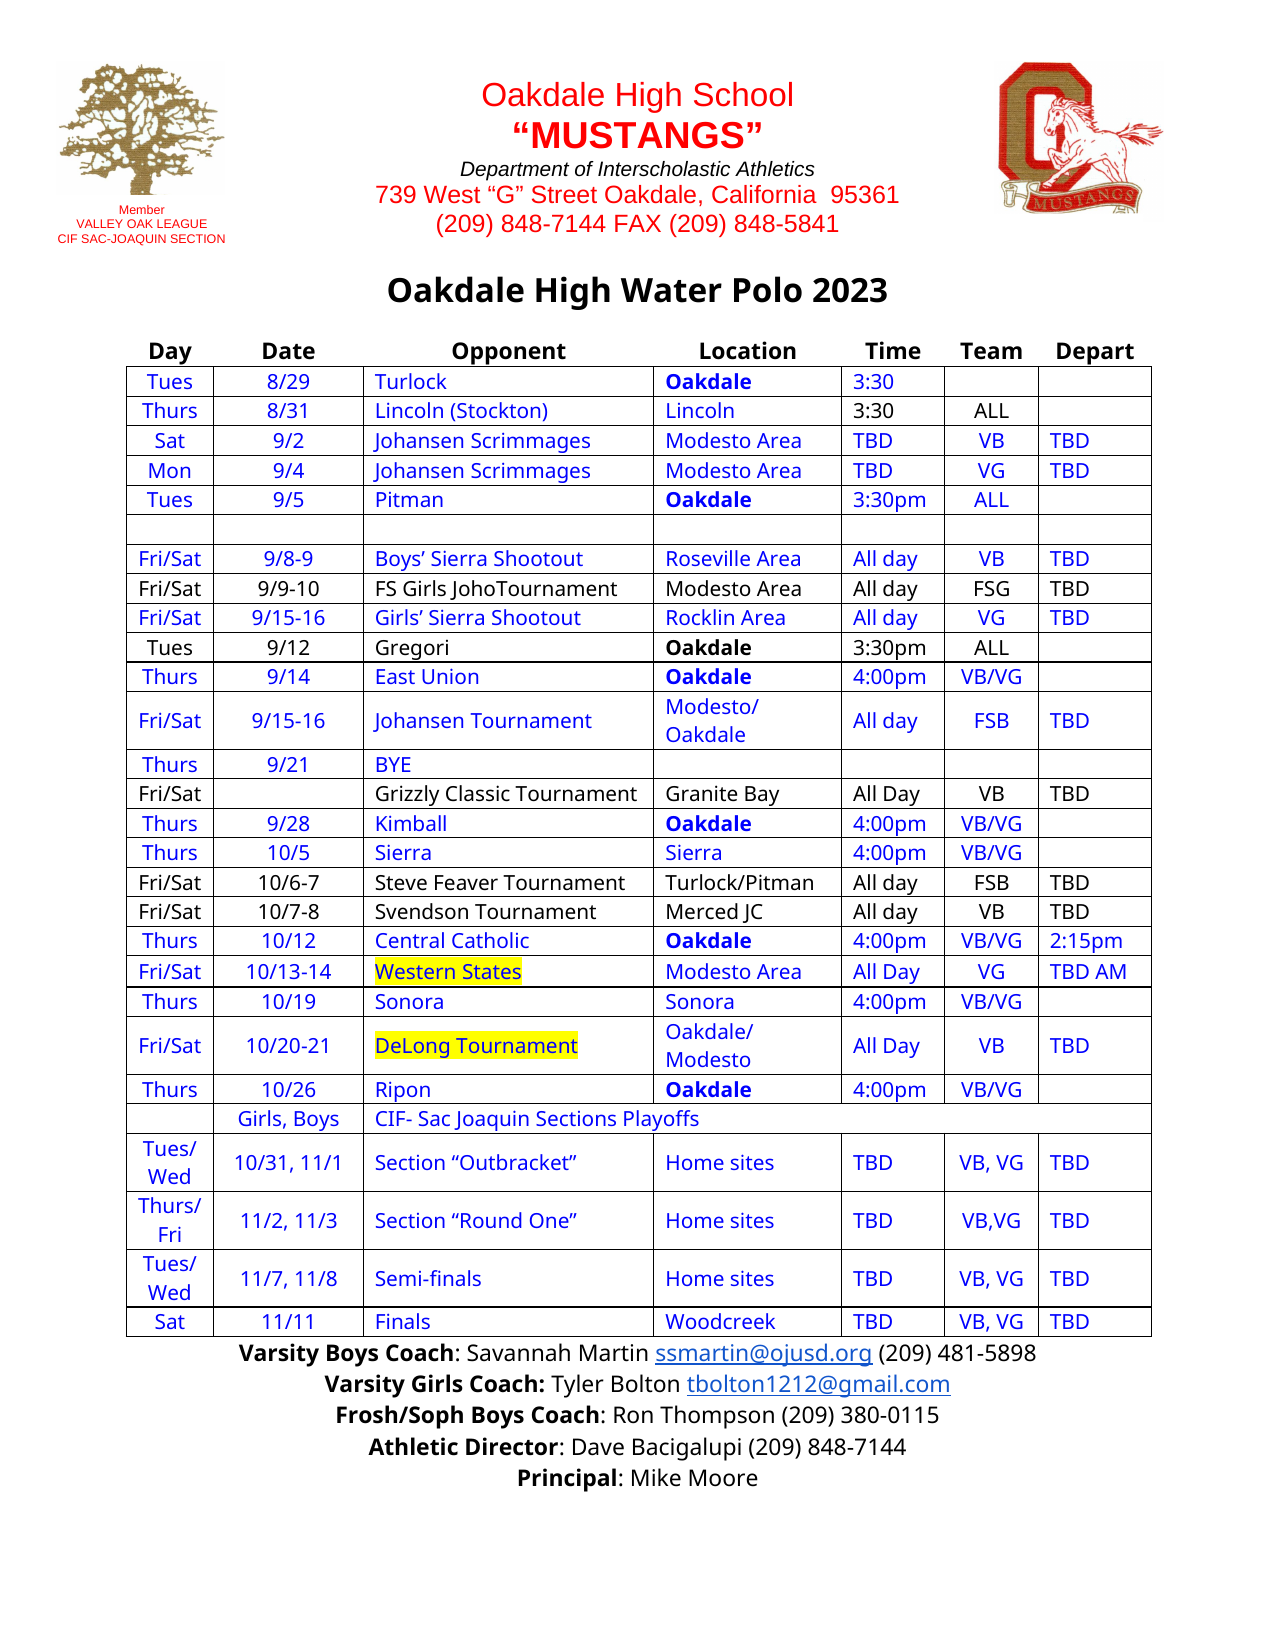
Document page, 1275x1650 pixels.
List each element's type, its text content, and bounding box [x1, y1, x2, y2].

table_cell 10/7-8 [214, 897, 363, 926]
table_cell Sonora [654, 988, 841, 1016]
table_cell Tues [127, 633, 213, 661]
table_cell [364, 515, 653, 543]
table_cell Johansen Tournament [364, 692, 653, 749]
table_cell 9/9-10 [214, 574, 363, 602]
table_cell Fri/Sat [127, 868, 213, 896]
table_cell Modesto Area [654, 426, 841, 455]
table_cell DeLong Tournament [364, 1017, 653, 1074]
table_cell 11/11 [214, 1308, 363, 1336]
table_cell FS Girls JohoTournament [364, 574, 653, 602]
table_cell 3:30 [842, 367, 944, 396]
table_cell [1039, 750, 1151, 778]
table_cell VB/VG [945, 1075, 1038, 1103]
table_cell ALL [945, 633, 1038, 661]
picture [56, 61, 226, 195]
table_cell 8/31 [214, 397, 363, 425]
table_cell Oakdale [654, 1075, 841, 1103]
table_cell [1039, 809, 1151, 837]
table_cell 11/2, 11/3 [214, 1192, 363, 1248]
table_cell 10/31, 11/1 [214, 1134, 363, 1191]
table_cell TBD [1039, 574, 1151, 602]
table_cell VB [945, 545, 1038, 573]
table_cell 9/14 [214, 663, 363, 691]
table_cell [1039, 367, 1151, 396]
table_header Opponent [363, 335, 654, 366]
table_cell Thurs [127, 838, 213, 867]
table_cell Rocklin Area [654, 604, 841, 632]
table_cell TBD [842, 426, 944, 455]
table_cell Semi-finals [364, 1250, 653, 1306]
table_cell 9/15-16 [214, 692, 363, 749]
table_cell 11/7, 11/8 [214, 1250, 363, 1306]
table_cell TBD [1039, 426, 1151, 455]
table_cell All day [842, 574, 944, 602]
table_cell VB, VG [945, 1250, 1038, 1306]
table_cell 3:30 [842, 397, 944, 425]
picture [993, 61, 1164, 222]
table_cell All day [842, 868, 944, 896]
table_cell TBD [1039, 868, 1151, 896]
table_cell 10/20-21 [214, 1017, 363, 1074]
table_cell TBD [1039, 779, 1151, 808]
table_cell Fri/Sat [127, 956, 213, 986]
table_cell Fri/Sat [127, 1017, 213, 1074]
table_cell TBD [1039, 604, 1151, 632]
table_cell [1039, 633, 1151, 661]
table_cell VG [945, 604, 1038, 632]
table_cell VB [945, 779, 1038, 808]
table_cell Johansen Scrimmages [364, 426, 653, 455]
table_cell VB, VG [945, 1308, 1038, 1336]
table_cell [127, 515, 213, 543]
table_cell 10/19 [214, 988, 363, 1016]
table_cell Modesto/Oakdale [654, 692, 841, 749]
table_cell All Day [842, 956, 944, 986]
table_cell Turlock/Pitman [654, 868, 841, 896]
table_cell Tues [127, 367, 213, 396]
table_cell [1039, 515, 1151, 543]
table_cell [945, 515, 1038, 543]
table_cell Oakdale [654, 367, 841, 396]
table_cell 10/13-14 [214, 956, 363, 986]
table_cell VB, VG [945, 1134, 1038, 1191]
table_cell VB/VG [945, 838, 1038, 867]
table_cell Thurs [127, 663, 213, 691]
table_cell Fri/Sat [127, 604, 213, 632]
table_cell All Day [842, 779, 944, 808]
table_cell Fri/Sat [127, 779, 213, 808]
table_cell Merced JC [654, 897, 841, 926]
table_cell Section “Outbracket” [364, 1134, 653, 1191]
table_cell VB [945, 897, 1038, 926]
table_header Date [214, 335, 363, 366]
table_cell TBD [1039, 897, 1151, 926]
table_cell VG [945, 956, 1038, 986]
table_cell ALL [945, 397, 1038, 425]
table_cell FSB [945, 692, 1038, 749]
table_cell Sat [127, 1308, 213, 1336]
table_cell [1039, 397, 1151, 425]
table_cell Ripon [364, 1075, 653, 1103]
table_cell TBD [1039, 692, 1151, 749]
table_cell Roseville Area [654, 545, 841, 573]
table_cell Thurs/Fri [127, 1192, 213, 1248]
table_cell TBD [1039, 456, 1151, 484]
table_cell 8/29 [214, 367, 363, 396]
table_cell [1039, 663, 1151, 691]
table_header Team [945, 335, 1038, 366]
table_cell Fri/Sat [127, 692, 213, 749]
table_cell 10/12 [214, 927, 363, 955]
table_cell CIF- Sac Joaquin Sections Playoffs [364, 1104, 1151, 1133]
table_cell FSB [945, 868, 1038, 896]
table_cell Svendson Tournament [364, 897, 653, 926]
table_cell TBD [842, 1192, 944, 1248]
table_cell 4:00pm [842, 927, 944, 955]
table_cell 9/28 [214, 809, 363, 837]
table_cell 4:00pm [842, 809, 944, 837]
table_cell TBD [1039, 1134, 1151, 1191]
table_cell TBD [842, 1308, 944, 1336]
table_header Location [654, 335, 842, 366]
text Varsity Girls Coach: Tyler Bolton tbolton1212@gmail.com [150, 1368, 1125, 1399]
table_cell Thurs [127, 809, 213, 837]
table_cell [214, 515, 363, 543]
table_cell Grizzly Classic Tournament [364, 779, 653, 808]
table_cell Fri/Sat [127, 545, 213, 573]
table_cell Home sites [654, 1250, 841, 1306]
table_cell ALL [945, 486, 1038, 514]
table_cell 2:15pm [1039, 927, 1151, 955]
table_cell Tues/Wed [127, 1134, 213, 1191]
table_cell Fri/Sat [127, 897, 213, 926]
table_cell 10/6-7 [214, 868, 363, 896]
table_header Time [842, 335, 945, 366]
table_cell Oakdale [654, 663, 841, 691]
table_cell All day [842, 692, 944, 749]
table_cell Lincoln (Stockton) [364, 397, 653, 425]
table_cell Pitman [364, 486, 653, 514]
table_cell BYE [364, 750, 653, 778]
table_cell Sierra [364, 838, 653, 867]
table_cell 3:30pm [842, 486, 944, 514]
table_cell Central Catholic [364, 927, 653, 955]
table_cell TBD [842, 456, 944, 484]
title Oakdale High Water Polo 2023 [150, 267, 1125, 312]
table_cell East Union [364, 663, 653, 691]
table_header Day [126, 335, 213, 366]
table_cell All day [842, 545, 944, 573]
table_cell Thurs [127, 927, 213, 955]
table_cell TBD [1039, 1192, 1151, 1248]
table_cell 4:00pm [842, 1075, 944, 1103]
table_cell Modesto Area [654, 456, 841, 484]
table_cell Oakdale/Modesto [654, 1017, 841, 1074]
text Athletic Director: Dave Bacigalupi (209) 848-7144 [150, 1431, 1125, 1462]
table_cell Oakdale [654, 486, 841, 514]
table_cell VB [945, 1017, 1038, 1074]
text Principal: Mike Moore [19, 1462, 1125, 1493]
table_cell 4:00pm [842, 988, 944, 1016]
table_cell Thurs [127, 397, 213, 425]
table_cell TBD [1039, 1017, 1151, 1074]
table_cell 4:00pm [842, 838, 944, 867]
text Frosh/Soph Boys Coach: Ron Thompson (209) 380-0115 [150, 1399, 1125, 1431]
table_cell [842, 515, 944, 543]
table_cell 9/12 [214, 633, 363, 661]
table_cell Finals [364, 1308, 653, 1336]
table_cell [1039, 988, 1151, 1016]
table_cell VB,VG [945, 1192, 1038, 1248]
table_cell [1039, 486, 1151, 514]
table_cell TBD [1039, 1250, 1151, 1306]
table_cell Girls’ Sierra Shootout [364, 604, 653, 632]
table_cell TBD [842, 1134, 944, 1191]
table_cell VG [945, 456, 1038, 484]
table_cell Gregori [364, 633, 653, 661]
table_header Depart [1038, 335, 1151, 366]
table_cell Sonora [364, 988, 653, 1016]
table_cell Home sites [654, 1192, 841, 1248]
table_cell [1039, 1075, 1151, 1103]
table_cell Tues/Wed [127, 1250, 213, 1306]
table_cell Section “Round One” [364, 1192, 653, 1248]
table_cell Western States [364, 956, 653, 986]
table_cell [945, 750, 1038, 778]
table_cell VB/VG [945, 988, 1038, 1016]
table_cell 9/15-16 [214, 604, 363, 632]
table_cell 3:30pm [842, 633, 944, 661]
table_cell TBD AM [1039, 956, 1151, 986]
table_cell VB/VG [945, 927, 1038, 955]
table_cell Sat [127, 426, 213, 455]
table_cell 9/4 [214, 456, 363, 484]
table_cell 10/5 [214, 838, 363, 867]
table_cell Thurs [127, 988, 213, 1016]
table_cell VB/VG [945, 809, 1038, 837]
table_cell Johansen Scrimmages [364, 456, 653, 484]
table_cell Modesto Area [654, 574, 841, 602]
table_cell Thurs [127, 750, 213, 778]
text Varsity Boys Coach: Savannah Martin ssmartin@ojusd.org (209) 481-5898 [150, 1337, 1125, 1368]
table_cell Tues [127, 486, 213, 514]
table_cell FSG [945, 574, 1038, 602]
table_cell [654, 750, 841, 778]
table_cell 9/5 [214, 486, 363, 514]
table_cell Fri/Sat [127, 574, 213, 602]
table_cell Girls, Boys [214, 1104, 363, 1133]
table_cell [945, 367, 1038, 396]
table_cell 4:00pm [842, 663, 944, 691]
table_cell VB/VG [945, 663, 1038, 691]
table_cell Kimball [364, 809, 653, 837]
table_cell VB [945, 426, 1038, 455]
table_cell Sierra [654, 838, 841, 867]
table_cell Granite Bay [654, 779, 841, 808]
table_cell [127, 1104, 213, 1133]
table_cell All day [842, 897, 944, 926]
table_cell [1039, 838, 1151, 867]
table_cell [842, 750, 944, 778]
table_cell Mon [127, 456, 213, 484]
table_cell Thurs [127, 1075, 213, 1103]
table_cell Turlock [364, 367, 653, 396]
table_cell 9/21 [214, 750, 363, 778]
table_cell TBD [1039, 1308, 1151, 1336]
table_cell 9/8-9 [214, 545, 363, 573]
table_cell Steve Feaver Tournament [364, 868, 653, 896]
table_cell [214, 779, 363, 808]
table_cell All Day [842, 1017, 944, 1074]
table_cell All day [842, 604, 944, 632]
table_cell Lincoln [654, 397, 841, 425]
table_cell [654, 515, 841, 543]
table_cell Home sites [654, 1134, 841, 1191]
table_cell Woodcreek [654, 1308, 841, 1336]
table_cell TBD [1039, 545, 1151, 573]
table_cell 9/2 [214, 426, 363, 455]
table_cell Modesto Area [654, 956, 841, 986]
table_cell Boys’ Sierra Shootout [364, 545, 653, 573]
table_cell Oakdale [654, 633, 841, 661]
table_cell Oakdale [654, 809, 841, 837]
table_cell TBD [842, 1250, 944, 1306]
table_cell 10/26 [214, 1075, 363, 1103]
table_cell Oakdale [654, 927, 841, 955]
